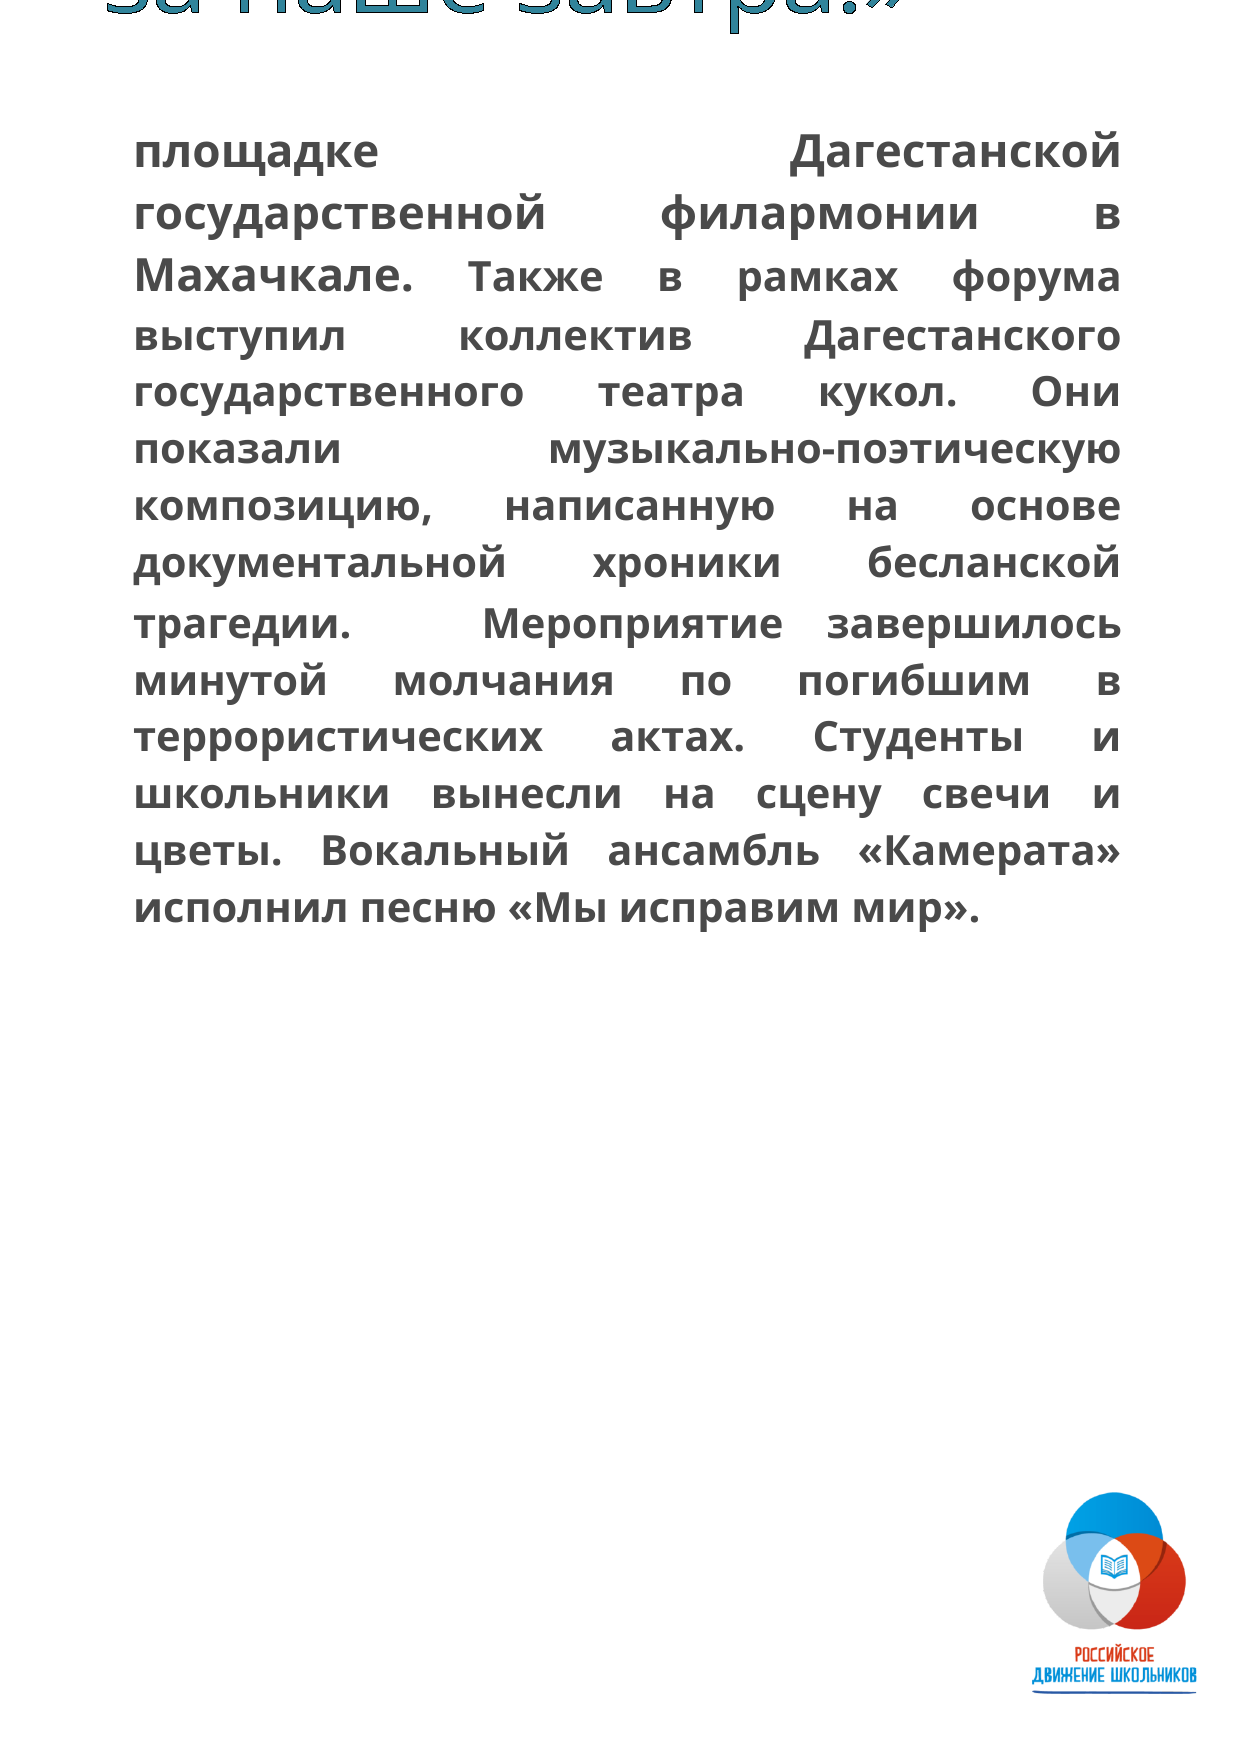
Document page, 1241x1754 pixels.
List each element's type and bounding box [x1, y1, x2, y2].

picture [1031, 1492, 1197, 1694]
text [133, 118, 1122, 934]
